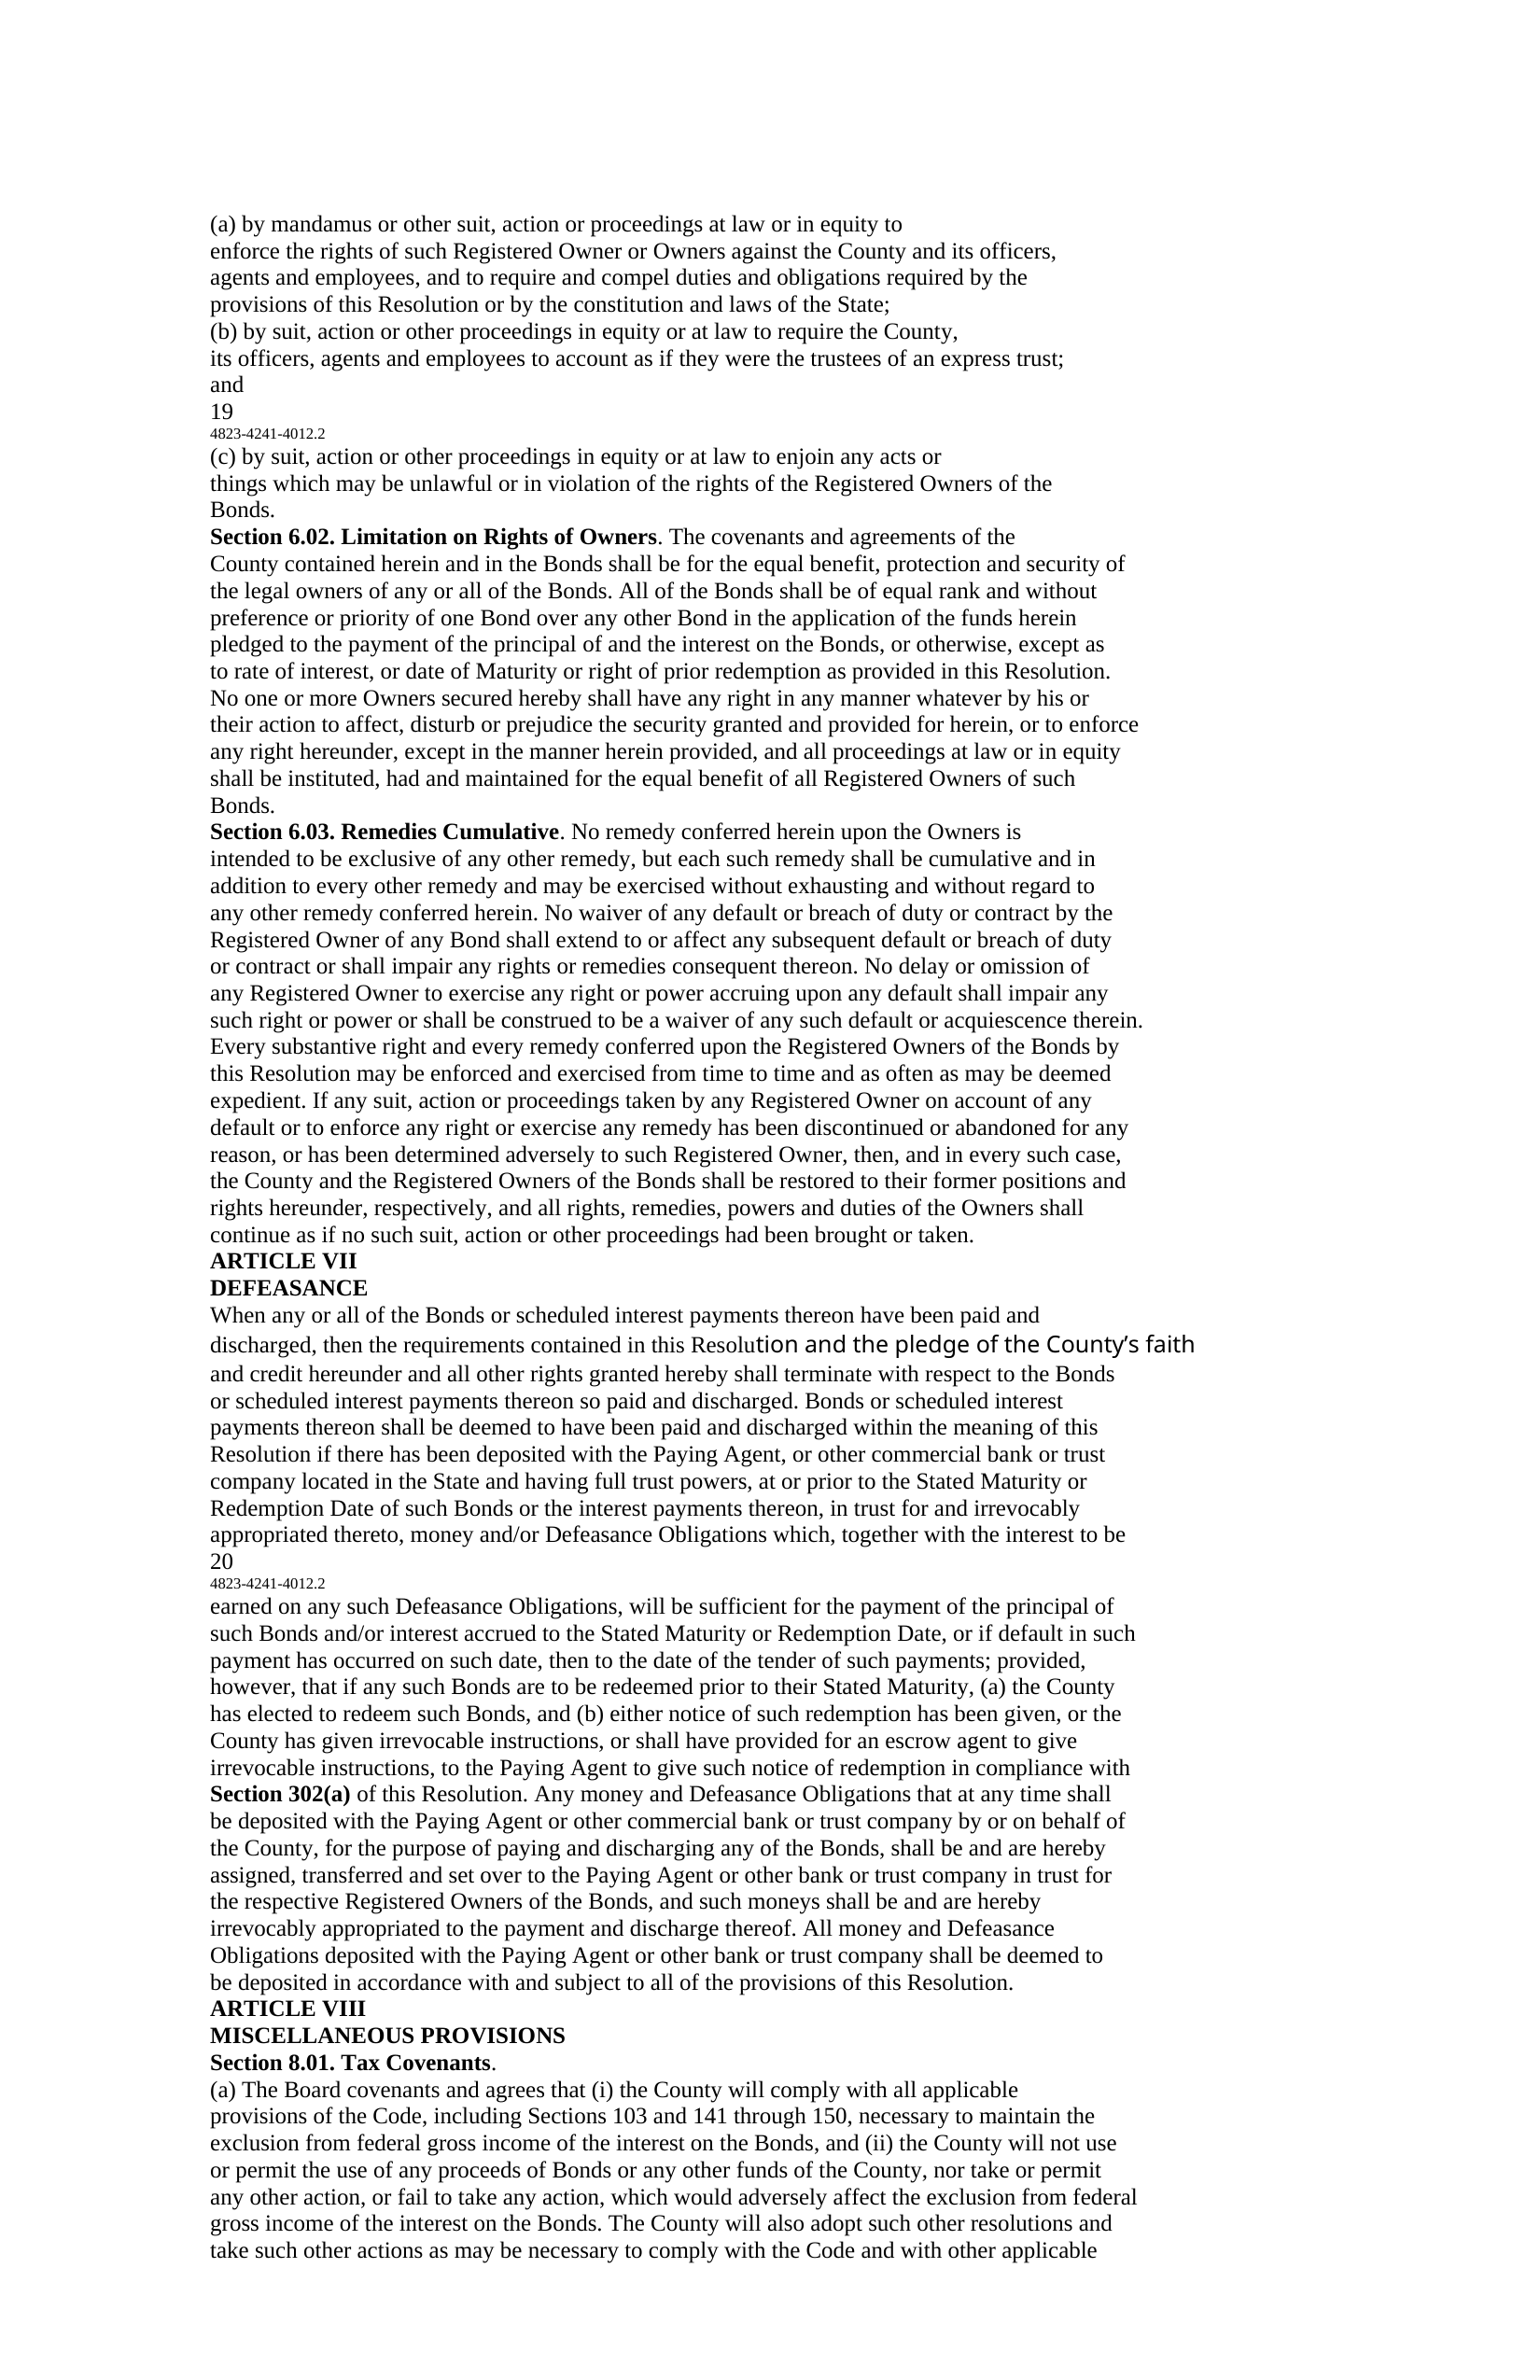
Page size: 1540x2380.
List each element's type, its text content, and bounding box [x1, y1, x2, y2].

text DEFEASANCE [210, 1274, 1295, 1301]
text Redemption Date of such Bonds or the interest payments thereon, in trust for and irrevocably [210, 1494, 1295, 1520]
text ARTICLE VII [210, 1248, 1295, 1274]
text County has given irrevocable instructions, or shall have provided for an escrow agent to give [210, 1727, 1295, 1754]
text Section 8.01. Tax Covenants. [210, 2049, 1295, 2076]
text Bonds. [210, 791, 1295, 819]
text irrevocably appropriated to the payment and discharge thereof. All money and Defeasance [210, 1914, 1295, 1941]
text Every substantive right and every remedy conferred upon the Registered Owners of the Bonds by [210, 1033, 1295, 1059]
text or scheduled interest payments thereon so paid and discharged. Bonds or scheduled interest [210, 1387, 1295, 1413]
text their action to affect, disturb or prejudice the security granted and provided for herein, or to enforce [210, 711, 1295, 737]
text 20 [210, 1547, 1295, 1575]
text enforce the rights of such Registered Owner or Owners against the County and its officers, [210, 237, 1295, 263]
text No one or more Owners secured hereby shall have any right in any manner whatever by his or [210, 684, 1295, 711]
text has elected to redeem such Bonds, and (b) either notice of such redemption has been given, or the [210, 1700, 1295, 1727]
text (a) by mandamus or other suit, action or proceedings at law or in equity to [210, 210, 1295, 237]
text take such other actions as may be necessary to comply with the Code and with other applicable [210, 2236, 1295, 2263]
text irrevocable instructions, to the Paying Agent to give such notice of redemption in compliance with [210, 1754, 1295, 1780]
text any right hereunder, except in the manner herein provided, and all proceedings at law or in equity [210, 737, 1295, 764]
text or permit the use of any proceeds of Bonds or any other funds of the County, nor take or permit [210, 2156, 1295, 2183]
text intended to be exclusive of any other remedy, but each such remedy shall be cumulative and in [210, 845, 1295, 872]
text 19 [210, 398, 1295, 425]
text or contract or shall impair any rights or remedies consequent thereon. No delay or omission of [210, 952, 1295, 979]
text the legal owners of any or all of the Bonds. All of the Bonds shall be of equal rank and without [210, 577, 1295, 604]
text Section 302(a) of this Resolution. Any money and Defeasance Obligations that at any time shall [210, 1780, 1295, 1807]
text exclusion from federal gross income of the interest on the Bonds, and (ii) the County will not use [210, 2129, 1295, 2156]
text (a) The Board covenants and agrees that (i) the County will comply with all applicable [210, 2076, 1295, 2102]
text (c) by suit, action or other proceedings in equity or at law to enjoin any acts or [210, 442, 1295, 469]
text provisions of the Code, including Sections 103 and 141 through 150, necessary to maintain the [210, 2102, 1295, 2129]
text payment has occurred on such date, then to the date of the tender of such payments; provided, [210, 1646, 1295, 1673]
text Resolution if there has been deposited with the Paying Agent, or other commercial bank or trust [210, 1440, 1295, 1467]
text expedient. If any suit, action or proceedings taken by any Registered Owner on account of any [210, 1086, 1295, 1113]
text such right or power or shall be construed to be a waiver of any such default or acquiescence therein. [210, 1006, 1295, 1033]
text When any or all of the Bonds or scheduled interest payments thereon have been paid and [210, 1301, 1295, 1328]
text agents and employees, and to require and compel duties and obligations required by the [210, 263, 1295, 290]
text the County, for the purpose of paying and discharging any of the Bonds, shall be and are hereby [210, 1834, 1295, 1861]
text be deposited in accordance with and subject to all of the provisions of this Resolution. [210, 1968, 1295, 1995]
text however, that if any such Bonds are to be redeemed prior to their Stated Maturity, (a) the County [210, 1673, 1295, 1700]
text County contained herein and in the Bonds shall be for the equal benefit, protection and security of [210, 550, 1295, 577]
text assigned, transferred and set over to the Paying Agent or other bank or trust company in trust for [210, 1861, 1295, 1887]
text appropriated thereto, money and/or Defeasance Obligations which, together with the interest to be [210, 1520, 1295, 1547]
text discharged, then the requirements contained in this Resolution and the pledge of the County’s faith [210, 1328, 1295, 1360]
text rights hereunder, respectively, and all rights, remedies, powers and duties of the Owners shall [210, 1194, 1295, 1221]
text gross income of the interest on the Bonds. The County will also adopt such other resolutions and [210, 2209, 1295, 2236]
text any Registered Owner to exercise any right or power accruing upon any default shall impair any [210, 979, 1295, 1006]
text any other action, or fail to take any action, which would adversely affect the exclusion from federal [210, 2183, 1295, 2209]
text and [210, 371, 1295, 398]
text Registered Owner of any Bond shall extend to or affect any subsequent default or breach of duty [210, 926, 1295, 952]
text and credit hereunder and all other rights granted hereby shall terminate with respect to the Bonds [210, 1360, 1295, 1387]
text continue as if no such suit, action or other proceedings had been brought or taken. [210, 1221, 1295, 1248]
text company located in the State and having full trust powers, at or prior to the Stated Maturity or [210, 1467, 1295, 1494]
text such Bonds and/or interest accrued to the Stated Maturity or Redemption Date, or if default in such [210, 1619, 1295, 1646]
text MISCELLANEOUS PROVISIONS [210, 2022, 1295, 2049]
text default or to enforce any right or exercise any remedy has been discontinued or abandoned for any [210, 1113, 1295, 1141]
text 4823-4241-4012.2 [210, 1575, 1295, 1592]
text shall be instituted, had and maintained for the equal benefit of all Registered Owners of such [210, 764, 1295, 791]
text ARTICLE VIII [210, 1995, 1295, 2022]
text be deposited with the Paying Agent or other commercial bank or trust company by or on behalf of [210, 1807, 1295, 1834]
text 4823-4241-4012.2 [210, 425, 1295, 442]
text provisions of this Resolution or by the constitution and laws of the State; [210, 290, 1295, 317]
text preference or priority of one Bond over any other Bond in the application of the funds herein [210, 604, 1295, 630]
text pledged to the payment of the principal of and the interest on the Bonds, or otherwise, except as [210, 630, 1295, 657]
text reason, or has been determined adversely to such Registered Owner, then, and in every such case, [210, 1141, 1295, 1167]
text payments thereon shall be deemed to have been paid and discharged within the meaning of this [210, 1413, 1295, 1440]
text to rate of interest, or date of Maturity or right of prior redemption as provided in this Resolution. [210, 657, 1295, 684]
text things which may be unlawful or in violation of the rights of the Registered Owners of the [210, 469, 1295, 497]
text this Resolution may be enforced and exercised from time to time and as often as may be deemed [210, 1059, 1295, 1086]
text any other remedy conferred herein. No waiver of any default or breach of duty or contract by the [210, 899, 1295, 926]
text earned on any such Defeasance Obligations, will be sufficient for the payment of the principal of [210, 1592, 1295, 1619]
text Section 6.02. Limitation on Rights of Owners. The covenants and agreements of the [210, 523, 1295, 550]
text Obligations deposited with the Paying Agent or other bank or trust company shall be deemed to [210, 1941, 1295, 1968]
text addition to every other remedy and may be exercised without exhausting and without regard to [210, 872, 1295, 899]
text the County and the Registered Owners of the Bonds shall be restored to their former positions and [210, 1167, 1295, 1194]
text Bonds. [210, 497, 1295, 523]
text (b) by suit, action or other proceedings in equity or at law to require the County, [210, 317, 1295, 344]
text the respective Registered Owners of the Bonds, and such moneys shall be and are hereby [210, 1887, 1295, 1914]
text Section 6.03. Remedies Cumulative. No remedy conferred herein upon the Owners is [210, 819, 1295, 845]
text its officers, agents and employees to account as if they were the trustees of an express trust; [210, 344, 1295, 371]
